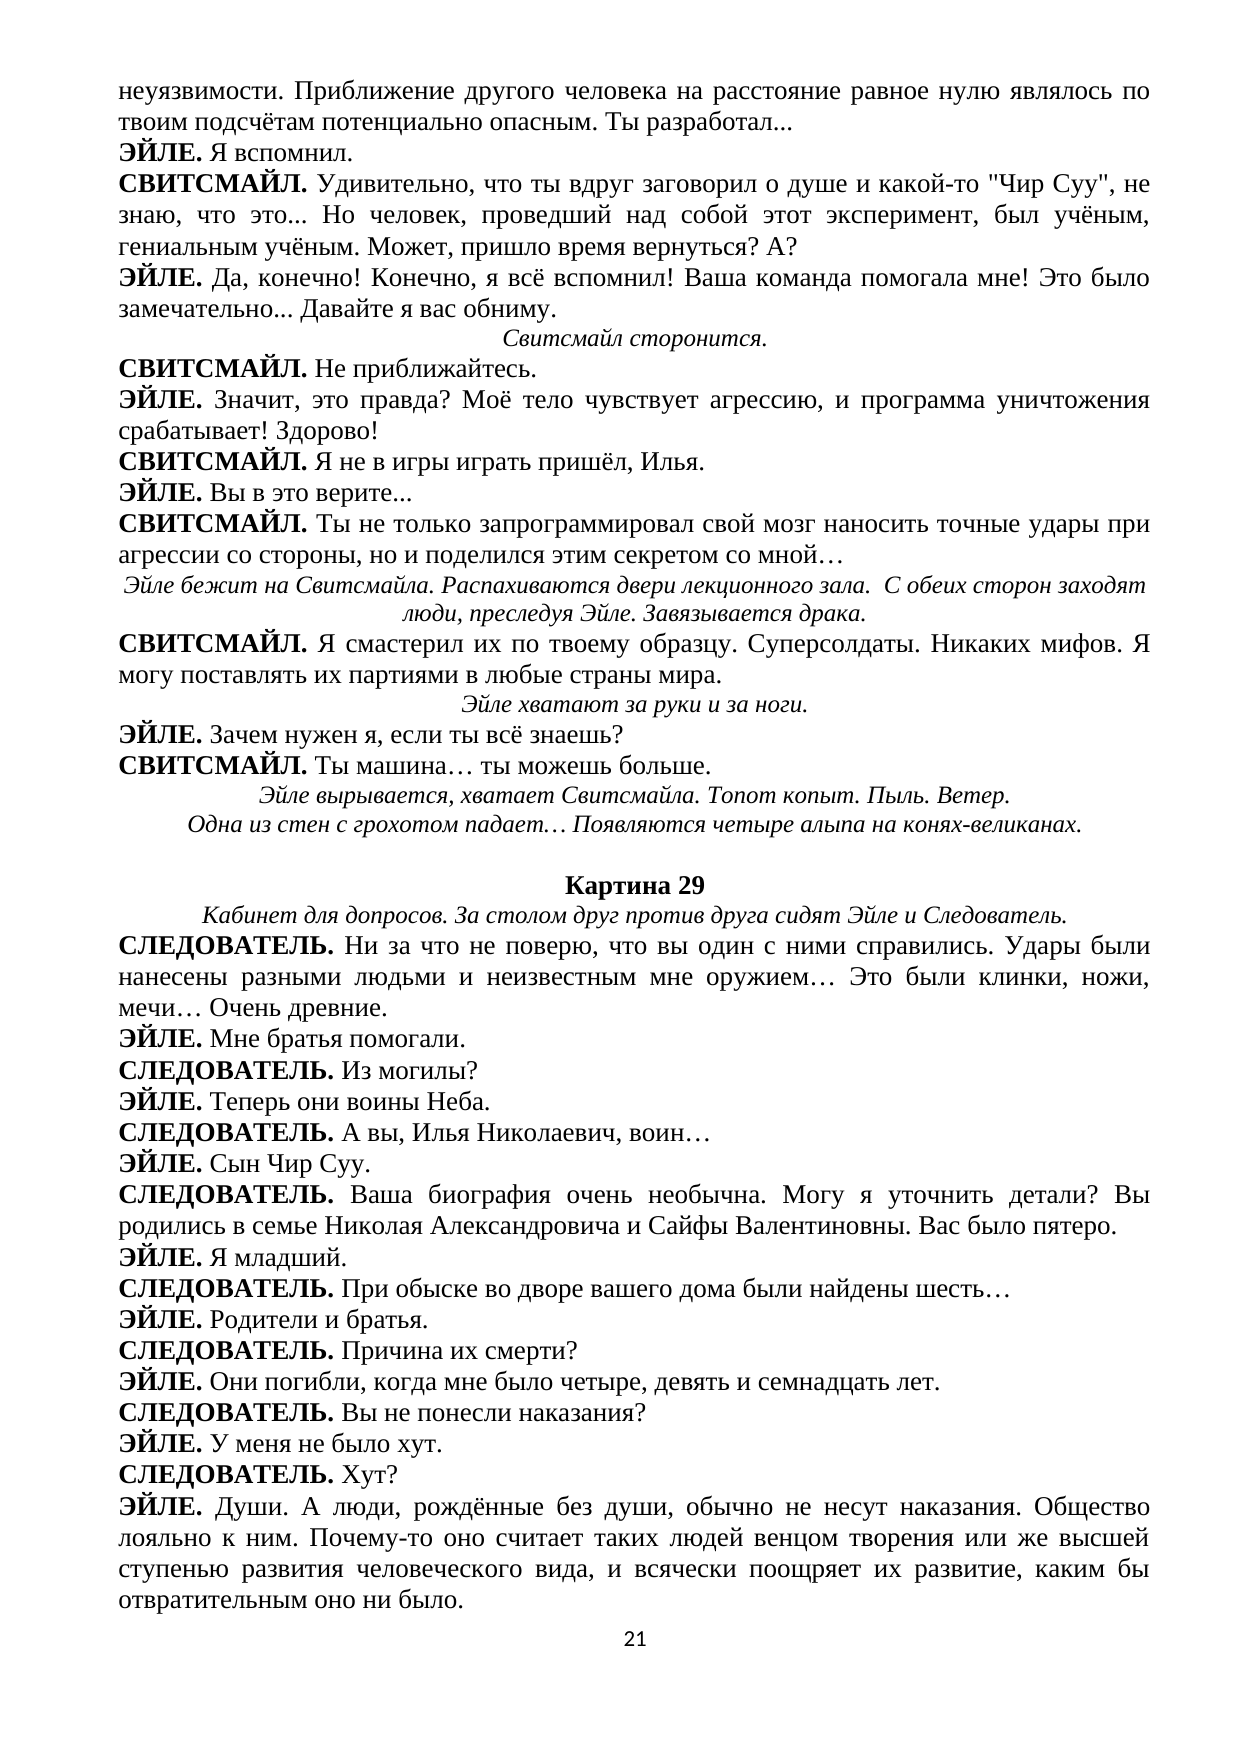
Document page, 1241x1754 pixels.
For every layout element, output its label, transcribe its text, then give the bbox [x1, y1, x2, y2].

text ЭЙЛЕ. Зачем нужен я, если ты всё знаешь? [118, 718, 1152, 749]
text ЭЙЛЕ. Да, конечно! Конечно, я всё вспомнил! Ваша команда помогала мне! Это было замечательно... Давайте я вас обниму. [118, 261, 1152, 323]
text Эйле бежит на Свитсмайла. Распахиваются двери лекционного зала. С обеих сторон заходят люди, преследуя Эйле. Завязывается драка. [118, 570, 1152, 627]
text ЭЙЛЕ. Вы в это верите... [118, 476, 1152, 507]
text СЛЕДОВАТЕЛЬ. Ваша биография очень необычна. Могу я уточнить детали? Вы родились в семье Николая Александровича и Сайфы Валентиновны. Вас было пятеро. [118, 1178, 1152, 1241]
text Свитсмайл сторонится. [118, 323, 1152, 352]
text Картина 29 [118, 869, 1152, 900]
text СЛЕДОВАТЕЛЬ. Причина их смерти? [118, 1334, 1152, 1365]
text Кабинет для допросов. За столом друг против друга сидят Эйле и Следователь. [118, 900, 1152, 929]
text ЭЙЛЕ. Я вспомнил. [118, 136, 1152, 167]
text СЛЕДОВАТЕЛЬ. Хут? [118, 1459, 1152, 1490]
text ЭЙЛЕ. У меня не было хут. [118, 1427, 1152, 1459]
text ЭЙЛЕ. Души. А люди, рождённые без души, обычно не несут наказания. Общество лояльно к ним. Почему-то оно считает таких людей венцом творения или же высшей ступенью развития человеческого вида, и всячески поощряет их развитие, каким бы отвратительным оно ни было. [118, 1490, 1152, 1614]
text ЭЙЛЕ. Мне братья помогали. [118, 1023, 1152, 1054]
text ЭЙЛЕ. Родители и братья. [118, 1303, 1152, 1334]
text СВИТСМАЙЛ. Ты не только запрограммировал свой мозг наносить точные удары при агрессии со стороны, но и поделился этим секретом со мной… [118, 507, 1152, 570]
text СЛЕДОВАТЕЛЬ. Из могилы? [118, 1054, 1152, 1085]
text ЭЙЛЕ. Я младший. [118, 1241, 1152, 1272]
text СВИТСМАЙЛ. Я не в игры играть пришёл, Илья. [118, 445, 1152, 476]
text СВИТСМАЙЛ. Ты машина… ты можешь больше. [118, 749, 1152, 781]
text Эйле вырывается, хватает Свитсмайла. Топот копыт. Пыль. Ветер. [118, 781, 1152, 809]
text СЛЕДОВАТЕЛЬ. Вы не понесли наказания? [118, 1396, 1152, 1427]
text СВИТСМАЙЛ. Удивительно, что ты вдруг заговорил о душе и какой-то "Чир Суу", не знаю, что это... Но человек, проведший над собой этот эксперимент, был учёным, гениальным учёным. Может, пришло время вернуться? А? [118, 167, 1152, 261]
text СВИТСМАЙЛ. Не приближайтесь. [118, 352, 1152, 383]
text СВИТСМАЙЛ. Я смастерил их по твоему образцу. Суперсолдаты. Никаких мифов. Я могу поставлять их партиями в любые страны мира. [118, 627, 1152, 689]
text СЛЕДОВАТЕЛЬ. При обыске во дворе вашего дома были найдены шесть… [118, 1272, 1152, 1303]
text СЛЕДОВАТЕЛЬ. Ни за что не поверю, что вы один с ними справились. Удары были нанесены разными людьми и неизвестным мне оружием… Это были клинки, ножи, мечи… Очень древние. [118, 929, 1152, 1023]
text ЭЙЛЕ. Теперь они воины Неба. [118, 1085, 1152, 1116]
text ЭЙЛЕ. Они погибли, когда мне было четыре, девять и семнадцать лет. [118, 1365, 1152, 1396]
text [118, 74, 1152, 136]
text СЛЕДОВАТЕЛЬ. А вы, Илья Николаевич, воин… [118, 1116, 1152, 1147]
text Одна из стен с грохотом падает… Появляются четыре алыпа на конях-великанах. [118, 809, 1152, 838]
text ЭЙЛЕ. Сын Чир Суу. [118, 1147, 1152, 1178]
text ЭЙЛЕ. Значит, это правда? Моё тело чувствует агрессию, и программа уничтожения срабатывает! Здорово! [118, 383, 1152, 445]
text Эйле хватают за руки и за ноги. [118, 689, 1152, 718]
